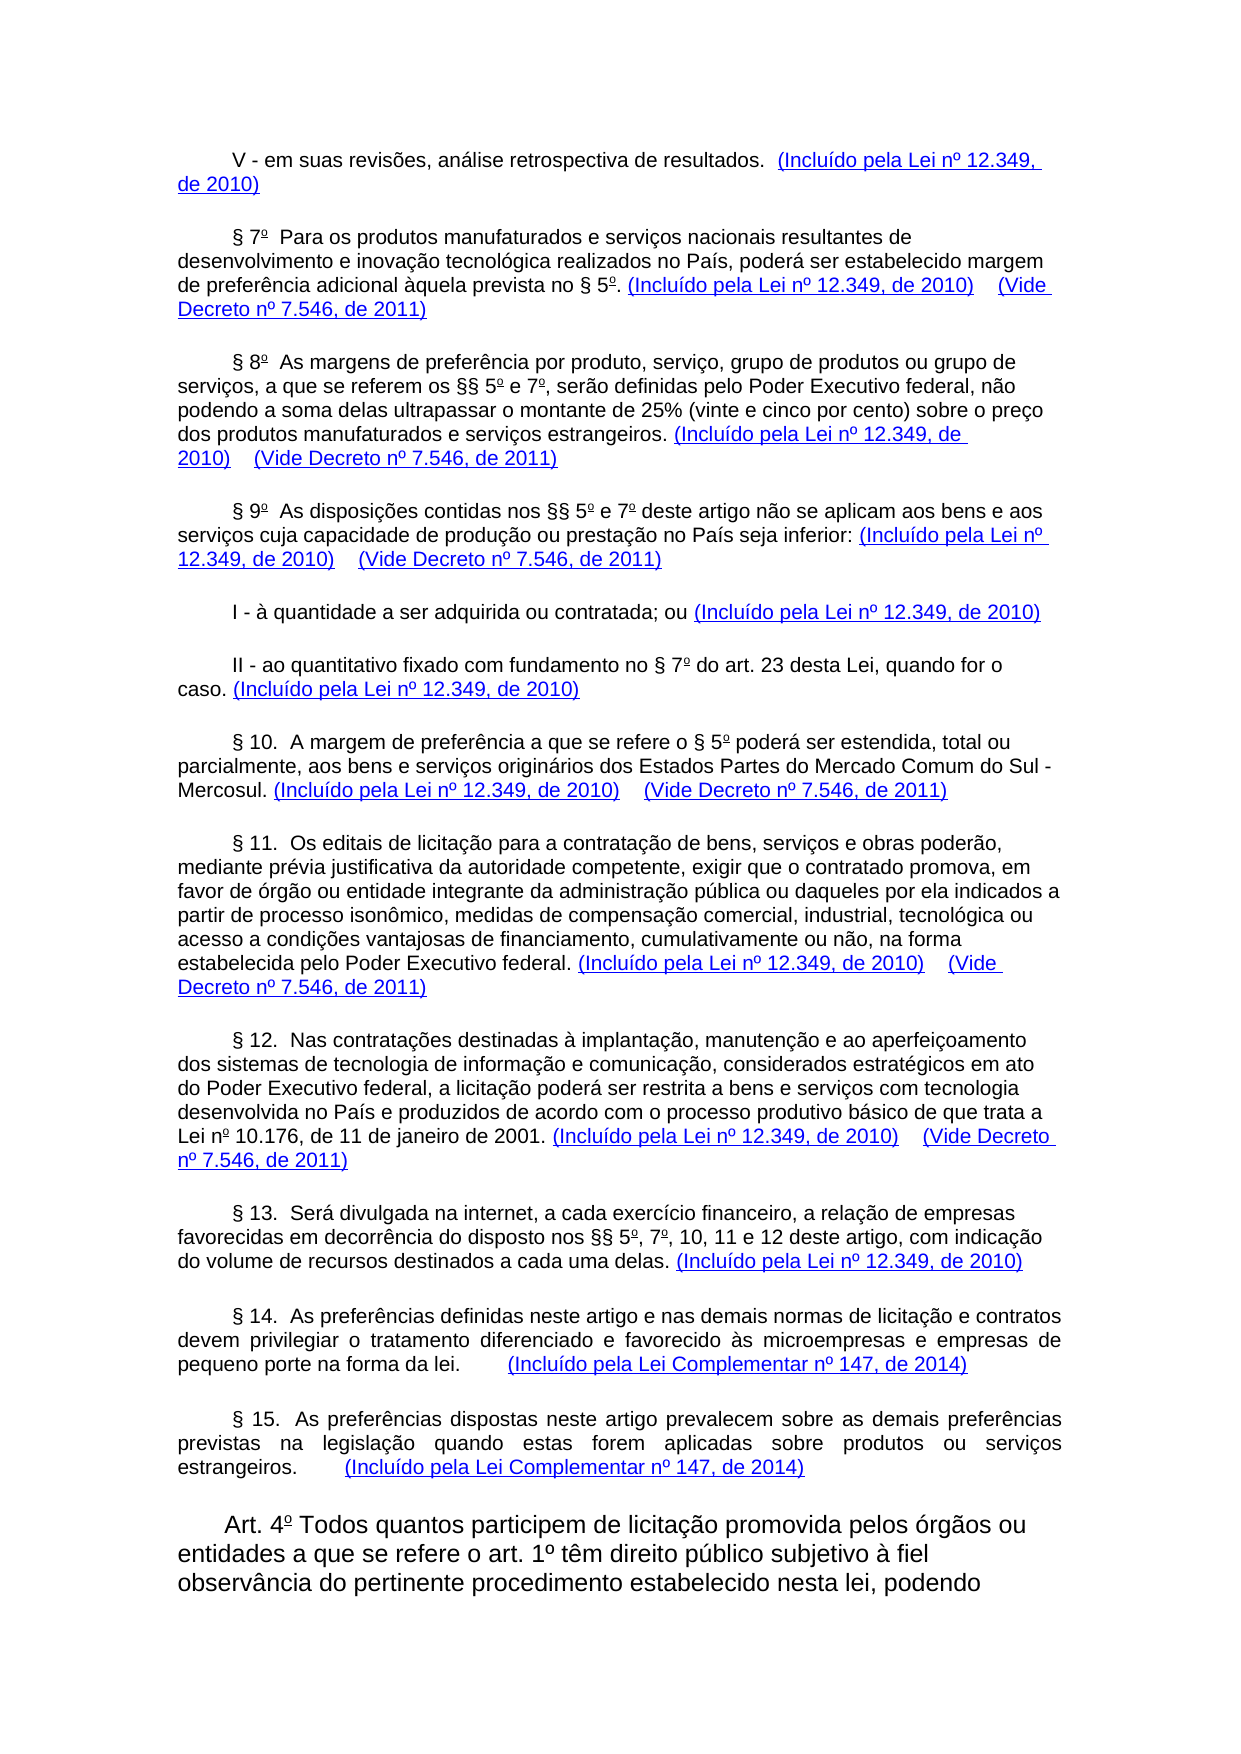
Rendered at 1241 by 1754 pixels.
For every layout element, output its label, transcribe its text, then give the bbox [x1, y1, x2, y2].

text II - ao quantitativo fixado com fundamento no § 7o do art. 23 desta Lei, quando for o caso. (Incluído pela Lei nº 12.349, de 2010) [177, 653, 1063, 701]
text § 10. A margem de preferência a que se refere o § 5o poderá ser estendida, total ou parcialmente, aos bens e serviços originários dos Estados Partes do Mercado Comum do Sul - Mercosul. (Incluído pela Lei nº 12.349, de 2010) (Vide Decreto nº 7.546, de 2011) [177, 730, 1063, 802]
text § 11. Os editais de licitação para a contratação de bens, serviços e obras poderão, mediante prévia justificativa da autoridade competente, exigir que o contratado promova, em favor de órgão ou entidade integrante da administração pública ou daqueles por ela indicados a partir de processo isonômico, medidas de compensação comercial, industrial, tecnológica ou acesso a condições vantajosas de financiamento, cumulativamente ou não, na forma estabelecida pelo Poder Executivo federal. (Incluído pela Lei nº 12.349, de 2010) (Vide Decreto nº 7.546, de 2011) [177, 831, 1063, 999]
text § 14. As preferências definidas neste artigo e nas demais normas de licitação e contratos devem privilegiar o tratamento diferenciado e favorecido às microempresas e empresas de pequeno porte na forma da lei. (Incluído pela Lei Complementar nº 147, de 2014) [177, 1304, 1063, 1376]
text I - à quantidade a ser adquirida ou contratada; ou (Incluído pela Lei nº 12.349, de 2010) [177, 600, 1063, 624]
text § 13. Será divulgada na internet, a cada exercício financeiro, a relação de empresas favorecidas em decorrência do disposto nos §§ 5o, 7o, 10, 11 e 12 deste artigo, com indicação do volume de recursos destinados a cada uma delas. (Incluído pela Lei nº 12.349, de 2010) [177, 1201, 1063, 1273]
text § 8o As margens de preferência por produto, serviço, grupo de produtos ou grupo de serviços, a que se referem os §§ 5o e 7o, serão definidas pelo Poder Executivo federal, não podendo a soma delas ultrapassar o montante de 25% (vinte e cinco por cento) sobre o preço dos produtos manufaturados e serviços estrangeiros. (Incluído pela Lei nº 12.349, de 2010) (Vide Decreto nº 7.546, de 2011) [177, 350, 1063, 469]
text § 9o As disposições contidas nos §§ 5o e 7o deste artigo não se aplicam aos bens e aos serviços cuja capacidade de produção ou prestação no País seja inferior: (Incluído pela Lei nº 12.349, de 2010) (Vide Decreto nº 7.546, de 2011) [177, 499, 1063, 571]
text § 15. As preferências dispostas neste artigo prevalecem sobre as demais preferências previstas na legislação quando estas forem aplicadas sobre produtos ou serviços estrangeiros. (Incluído pela Lei Complementar nº 147, de 2014) [177, 1407, 1063, 1479]
text V - em suas revisões, análise retrospectiva de resultados. (Incluído pela Lei nº 12.349, de 2010) [177, 148, 1063, 196]
text § 7o Para os produtos manufaturados e serviços nacionais resultantes de desenvolvimento e inovação tecnológica realizados no País, poderá ser estabelecido margem de preferência adicional àquela prevista no § 5o. (Incluído pela Lei nº 12.349, de 2010) (Vide Decreto nº 7.546, de 2011) [177, 225, 1063, 321]
text § 12. Nas contratações destinadas à implantação, manutenção e ao aperfeiçoamento dos sistemas de tecnologia de informação e comunicação, considerados estratégicos em ato do Poder Executivo federal, a licitação poderá ser restrita a bens e serviços com tecnologia desenvolvida no País e produzidos de acordo com o processo produtivo básico de que trata a Lei no 10.176, de 11 de janeiro de 2001. (Incluído pela Lei nº 12.349, de 2010) (Vide Decreto nº 7.546, de 2011) [177, 1028, 1063, 1172]
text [177, 1510, 1063, 1596]
